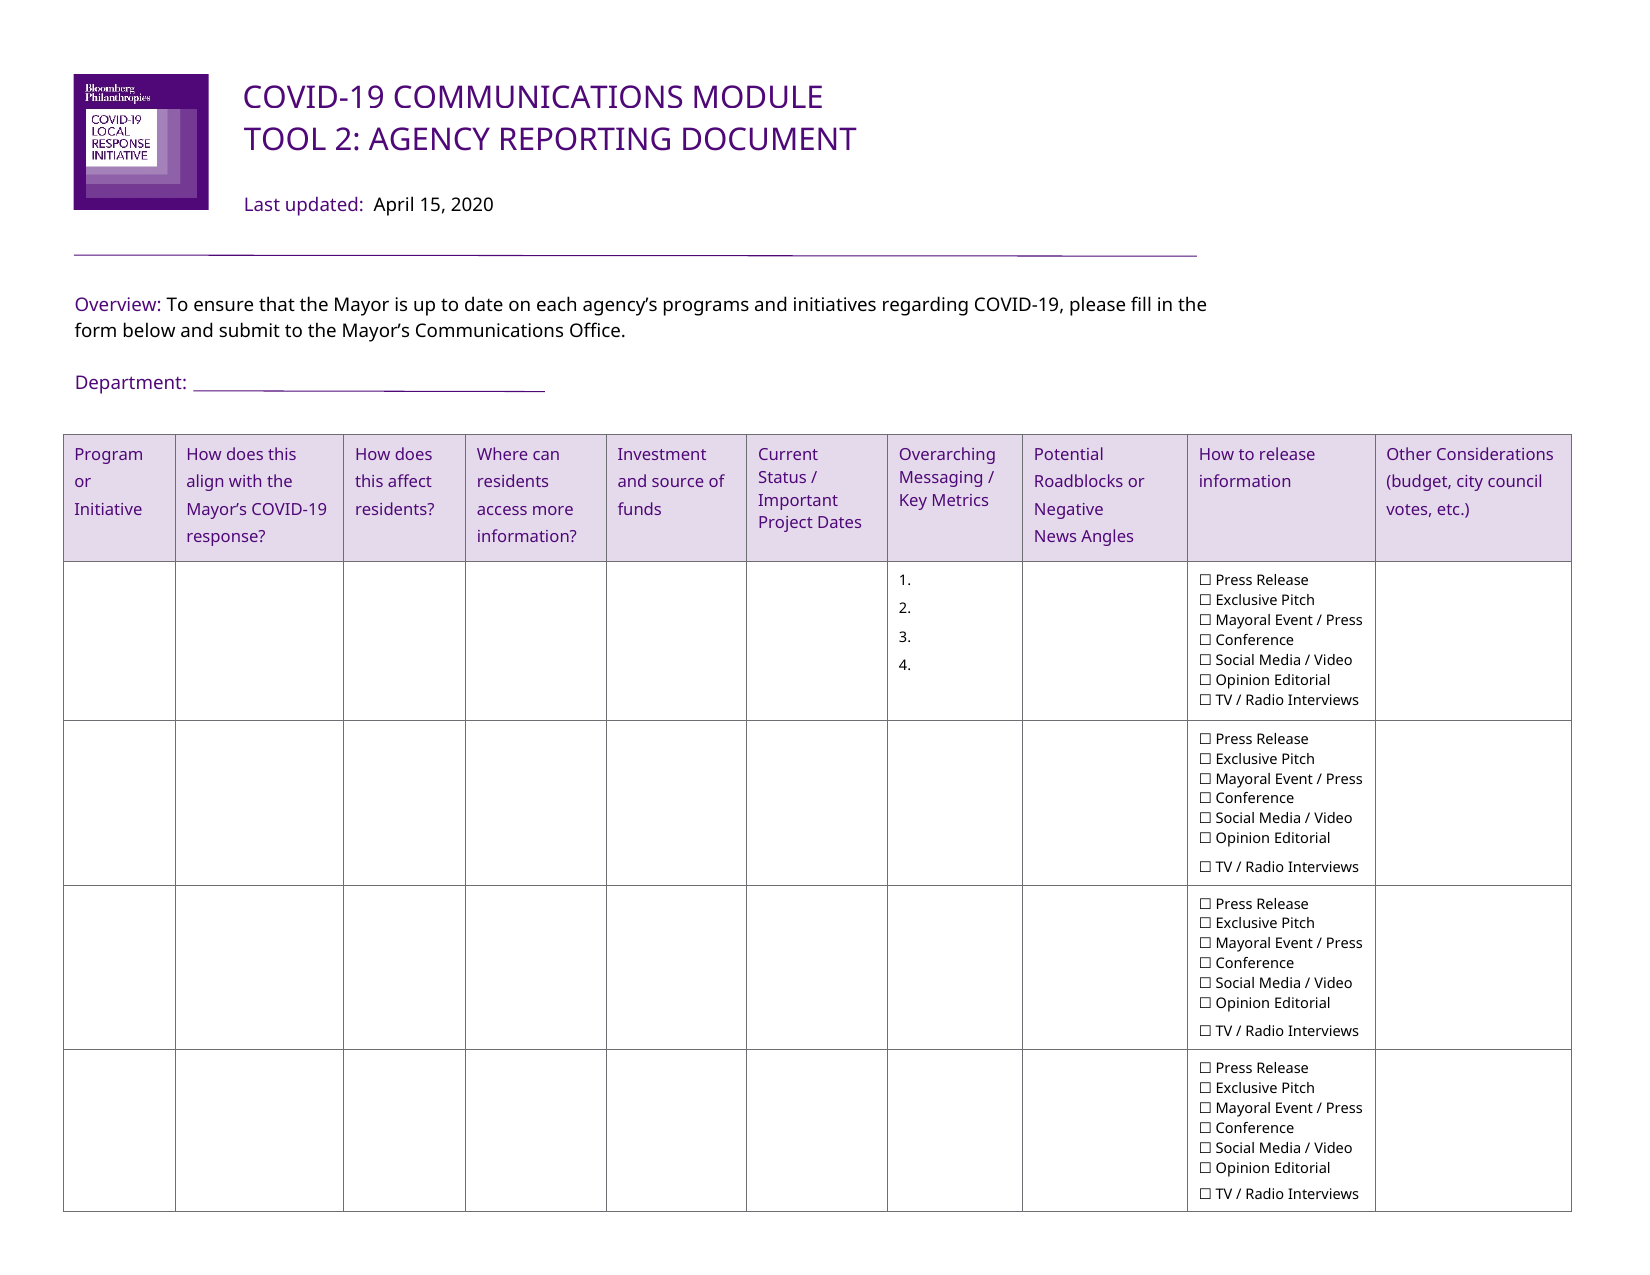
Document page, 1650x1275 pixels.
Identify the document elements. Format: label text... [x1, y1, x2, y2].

table_cell [747, 562, 887, 720]
table_cell [344, 1050, 465, 1211]
table_cell [64, 886, 175, 1049]
table_cell [1376, 721, 1571, 884]
table_cell [607, 721, 746, 884]
table_header How to release information [1188, 435, 1375, 561]
picture [73, 74, 209, 210]
table_header Other Considerations (budget, city council votes, etc.) [1376, 435, 1571, 561]
table_cell 1. 2. 3. 4. [888, 562, 1022, 720]
table_cell [1023, 721, 1187, 884]
table_header Program or Initiative [64, 435, 175, 561]
table_cell [607, 1050, 746, 1211]
table_cell [747, 1050, 887, 1211]
table_cell [888, 721, 1022, 884]
table_header Investment and source of funds [607, 435, 746, 561]
table_header Overarching Messaging / Key Metrics [888, 435, 1022, 561]
table_header How does this align with the Mayor’s COVID-19 response? [176, 435, 343, 561]
table_cell [1023, 562, 1187, 720]
table_cell [64, 562, 175, 720]
table_cell [176, 562, 343, 720]
table_cell [607, 886, 746, 1049]
table_cell [1376, 562, 1571, 720]
table_cell [344, 721, 465, 884]
table_cell [64, 721, 175, 884]
table_header How does this affect residents? [344, 435, 465, 561]
table_header Potential Roadblocks or Negative News Angles [1023, 435, 1187, 561]
table_cell [344, 562, 465, 720]
table_cell [176, 886, 343, 1049]
table_cell Press Release Exclusive Pitch Mayoral Event / Press Conference Social Media / Video Opinion Editorial TV / Radio Interviews [1188, 886, 1375, 1049]
table_cell [1023, 1050, 1187, 1211]
table_cell Press Release Exclusive Pitch Mayoral Event / Press Conference Social Media / Video Opinion Editorial TV / Radio Interviews [1188, 1050, 1375, 1211]
table_cell [176, 1050, 343, 1211]
table_header Where can residents access more information? [466, 435, 606, 561]
table_cell [64, 1050, 175, 1211]
table_cell [176, 721, 343, 884]
table_cell [607, 562, 746, 720]
table_cell [1376, 886, 1571, 1049]
table_cell [1023, 886, 1187, 1049]
table_cell [466, 721, 606, 884]
table_cell [466, 1050, 606, 1211]
table_cell Press Release Exclusive Pitch Mayoral Event / Press Conference Social Media / Video Opinion Editorial TV / Radio Interviews [1188, 562, 1375, 720]
table_cell [466, 886, 606, 1049]
table_cell [466, 562, 606, 720]
table_cell [1376, 1050, 1571, 1211]
table_cell [344, 886, 465, 1049]
table_cell [747, 721, 887, 884]
table_cell Press Release Exclusive Pitch Mayoral Event / Press Conference Social Media / Video Opinion Editorial TV / Radio Interviews [1188, 721, 1375, 884]
table_cell [747, 886, 887, 1049]
table_header Current Status / Important Project Dates [747, 435, 887, 561]
table_cell [888, 886, 1022, 1049]
table_cell [888, 1050, 1022, 1211]
